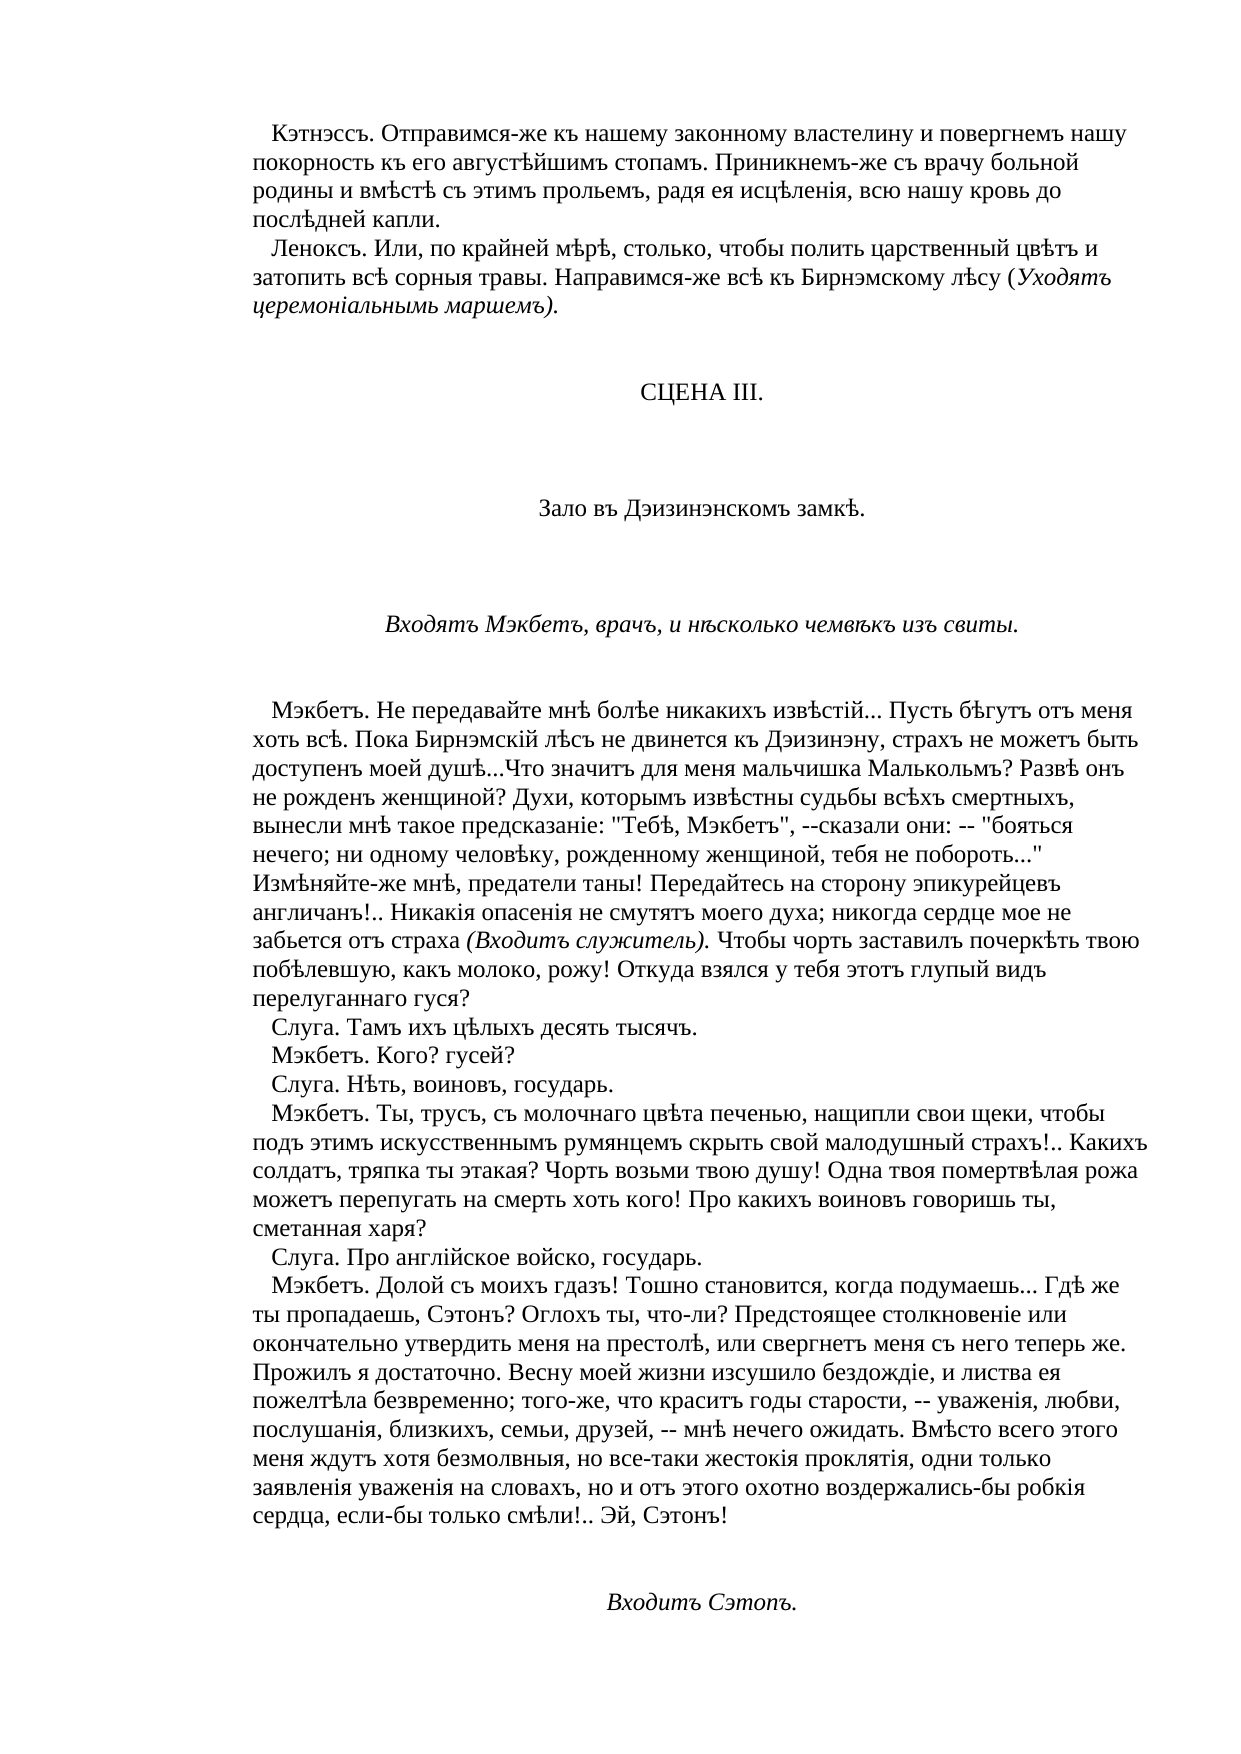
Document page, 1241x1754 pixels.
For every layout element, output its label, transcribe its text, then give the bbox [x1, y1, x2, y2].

text Входятъ Мэкбетъ, врачъ, и нѣсколько чемвѣкъ изъ свиты. [252, 609, 1152, 638]
text Кэтнэссъ. Отправимся-же къ нашему законному властелину и повергнемъ нашу покорность къ его августѣйшимъ стопамъ. Приникнемъ-же съ врачу больной родины и вмѣстѣ съ этимъ прольемъ, радя ея исцѣленія, всю нашу кровь до послѣдней капли. [252, 118, 1152, 233]
text Леноксъ. Или, по крайней мѣрѣ, столько, чтобы полить царственный цвѣтъ и затопить всѣ сорныя травы. Направимся-же всѣ къ Бирнэмскому лѣсу (Уходятъ церемоніальнымь маршемъ). [252, 233, 1152, 319]
text Слуга. Тамъ ихъ цѣлыхъ десять тысячъ. [252, 1012, 1152, 1041]
text Мэкбетъ. Ты, трусъ, съ молочнаго цвѣта печенью, нащипли свои щеки, чтобы подъ этимъ искусственнымъ румянцемъ скрыть свой малодушный страхъ!.. Какихъ солдатъ, тряпка ты этакая? Чорть возьми твою душу! Одна твоя помертвѣлая рожа можетъ перепугать на смерть хоть кого! Про какихъ воиновъ говоришь ты, сметанная харя? [252, 1098, 1152, 1242]
text СЦЕНА III. [252, 377, 1152, 406]
text Мэкбетъ. Долой съ моихъ гдазъ! Тошно становится, когда подумаешь... Гдѣ же ты пропадаешь, Сэтонъ? Оглохъ ты, что-ли? Предстоящее столкновеніе или окончательно утвердить меня на престолѣ, или свергнетъ меня съ него теперь же. Прожилъ я достаточно. Весну моей жизни изсушило бездождіе, и листва ея пожелтѣла безвременно; того-же, что краситъ годы старости, -- уваженія, любви, послушанія, близкихъ, семьи, друзей, -- мнѣ нечего ожидать. Вмѣсто всего этого меня ждутъ хотя безмолвныя, но все-таки жестокія проклятія, одни только заявленія уваженія на словахъ, но и отъ этого охотно воздержались-бы робкія сердца, если-бы только смѣли!.. Эй, Сэтонъ! [252, 1271, 1152, 1529]
text Слуга. Про англійское войско, государь. [252, 1242, 1152, 1271]
text Слуга. Нѣть, воиновъ, государь. [252, 1069, 1152, 1098]
text Зало въ Дэизинэнскомъ замкѣ. [252, 493, 1152, 522]
text Входитъ Сэтопъ. [252, 1587, 1152, 1616]
text Мэкбетъ. Кого? гусей? [252, 1041, 1152, 1069]
text Мэкбетъ. Не передавайте мнѣ болѣе никакихъ извѣстій... Пусть бѣгутъ отъ меня хоть всѣ. Пока Бирнэмскій лѣсъ не двинется къ Дэизинэну, страхъ не можетъ быть доступенъ моей душѣ...Что значитъ для меня мальчишка Малькольмъ? Развѣ онъ не рожденъ женщиной? Духи, которымъ извѣстны судьбы всѣхъ смертныхъ, вынесли мнѣ такое предсказаніе: "Тебѣ, Мэкбетъ", --сказали они: -- "бояться нечего; ни одному человѣку, рожденному женщиной, тебя не побороть..." Измѣняйте-же мнѣ, предатели таны! Передайтесь на сторону эпикурейцевъ англичанъ!.. Никакія опасенія не смутятъ моего духа; никогда сердце мое не забьется отъ страха (Входитъ служитель). Чтобы чорть заставилъ почеркѣть твою побѣлевшую, какъ молоко, рожу! Откуда взялся y тебя этотъ глупый видъ перелуганнаго гуся? [252, 696, 1152, 1012]
